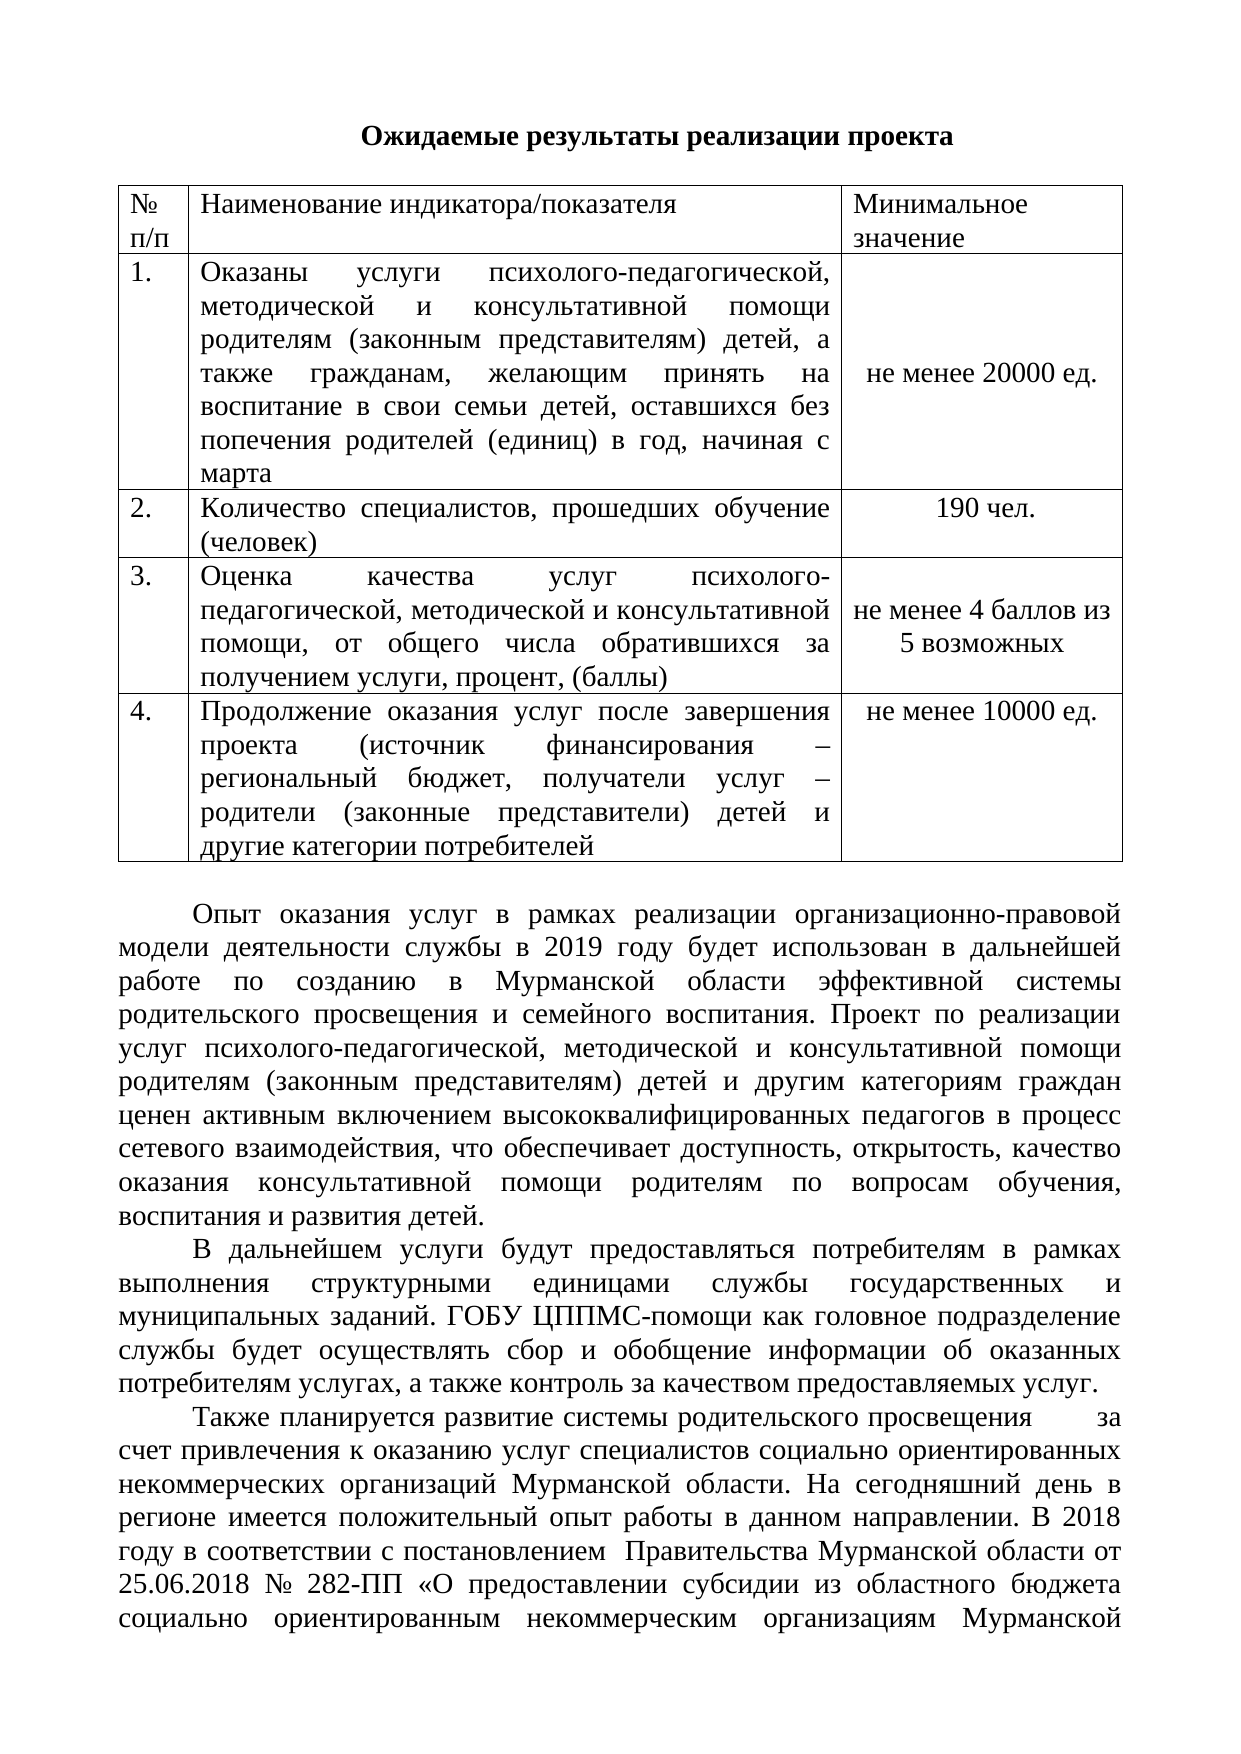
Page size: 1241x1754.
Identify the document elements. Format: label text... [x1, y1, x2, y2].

table_cell не менее 4 баллов из 5 возможных [842, 558, 1122, 692]
table_header № п/п [119, 186, 188, 253]
table_cell не менее 10000 ед. [842, 694, 1122, 861]
table_cell 190 чел. [842, 490, 1122, 557]
text Опыт оказания услуг в рамках реализации организационно-правовой модели деятельности службы в 2019 году будет использован в дальнейшей работе по созданию в Мурманской области эффективной системы родительского просвещения и семейного воспитания. Проект по реализации услуг психолого-педагогической, методической и консультативной помощи родителям (законным представителям) детей и другим категориям граждан ценен активным включением высококвалифицированных педагогов в процесс сетевого взаимодействия, что обеспечивает доступность, открытость, качество оказания консультативной помощи родителям по вопросам обучения, воспитания и развития детей. [118, 896, 1122, 1231]
table_cell [119, 558, 188, 692]
text В дальнейшем услуги будут предоставляться потребителям в рамках выполнения структурными единицами службы государственных и муниципальных заданий. ГОБУ ЦППМС-помощи как головное подразделение службы будет осуществлять сбор и обобщение информации об оказанных потребителям услугах, а также контроль за качеством предоставляемых услуг. [118, 1231, 1122, 1399]
text Ожидаемые результаты реализации проекта [118, 118, 1122, 152]
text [118, 1399, 1122, 1634]
table_cell [119, 490, 188, 557]
table_cell не менее 20000 ед. [842, 254, 1122, 489]
table_cell Продолжение оказания услуг после завершения проекта (источник финансирования – региональный бюджет, получатели услуг – родители (законные представители) детей и другие категории потребителей [189, 694, 841, 861]
table_cell Оценка качества услуг психолого-педагогической, методической и консультативной помощи, от общего числа обратившихся за получением услуги, процент, (баллы) [189, 558, 841, 692]
table_cell [119, 254, 188, 489]
table_header Наименование индикатора/показателя [189, 186, 841, 253]
table_header Минимальное значение [842, 186, 1122, 253]
table_cell [119, 694, 188, 861]
table_cell Оказаны услуги психолого-педагогической, методической и консультативной помощи родителям (законным представителям) детей, а также гражданам, желающим принять на воспитание в свои семьи детей, оставшихся без попечения родителей (единиц) в год, начиная с марта [189, 254, 841, 489]
table_cell Количество специалистов, прошедших обучение (человек) [189, 490, 841, 557]
